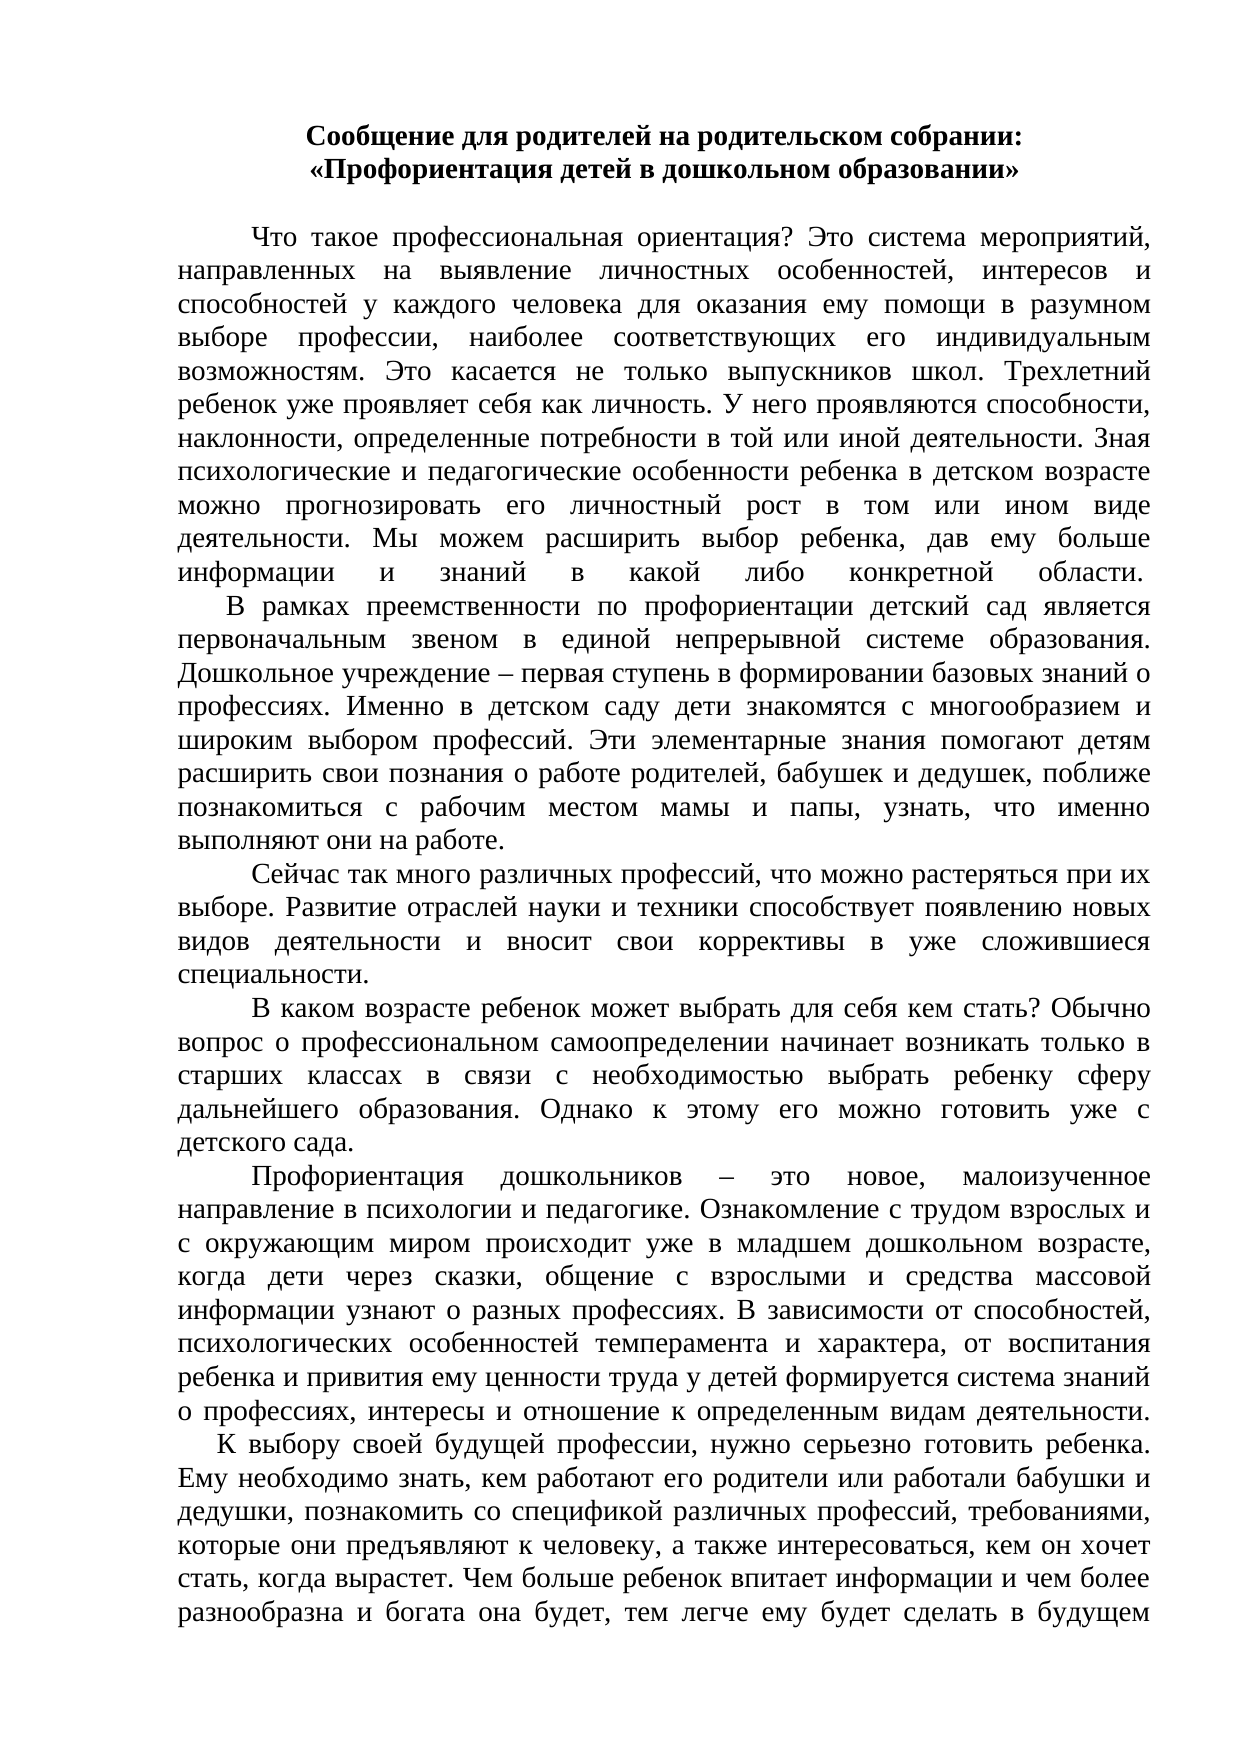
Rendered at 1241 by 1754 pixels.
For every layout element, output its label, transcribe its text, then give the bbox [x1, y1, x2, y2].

text Сообщение для родителей на родительском собрании: [177, 118, 1152, 152]
text Сейчас так много различных профессий, что можно растеряться при их выборе. Развитие отраслей науки и техники способствует появлению новых видов деятельности и вносит свои коррективы в уже сложившиеся специальности. [177, 856, 1152, 990]
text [177, 1158, 1152, 1627]
text В каком возрасте ребенок может выбрать для себя кем стать? Обычно вопрос о профессиональном самоопределении начинает возникать только в старших классах в связи с необходимостью выбрать ребенку сферу дальнейшего образования. Однако к этому его можно готовить уже с детского сада. [177, 990, 1152, 1158]
text Что такое профессиональная ориентация? Это система мероприятий, направленных на выявление личностных особенностей, интересов и способностей у каждого человека для оказания ему помощи в разумном выборе профессии, наиболее соответствующих его индивидуальным возможностям. Это касается не только выпускников школ. Трехлетний ребенок уже проявляет себя как личность. У него проявляются способности, наклонности, определенные потребности в той или иной деятельности. Зная психологические и педагогические особенности ребенка в детском возрасте можно прогнозировать его личностный рост в том или ином виде деятельности. Мы можем расширить выбор ребенка, дав ему больше информации и знаний в какой либо конкретной области. В рамках преемственности по профориентации детский сад является первоначальным звеном в единой непрерывной системе образования. Дошкольное учреждение – первая ступень в формировании базовых знаний о профессиях. Именно в детском саду дети знакомятся с многообразием и широким выбором профессий. Эти элементарные знания помогают детям расширить свои познания о работе родителей, бабушек и дедушек, поближе познакомиться с рабочим местом мамы и папы, узнать, что именно выполняют они на работе. [177, 219, 1152, 856]
text «Профориентация детей в дошкольном образовании» [177, 152, 1152, 185]
